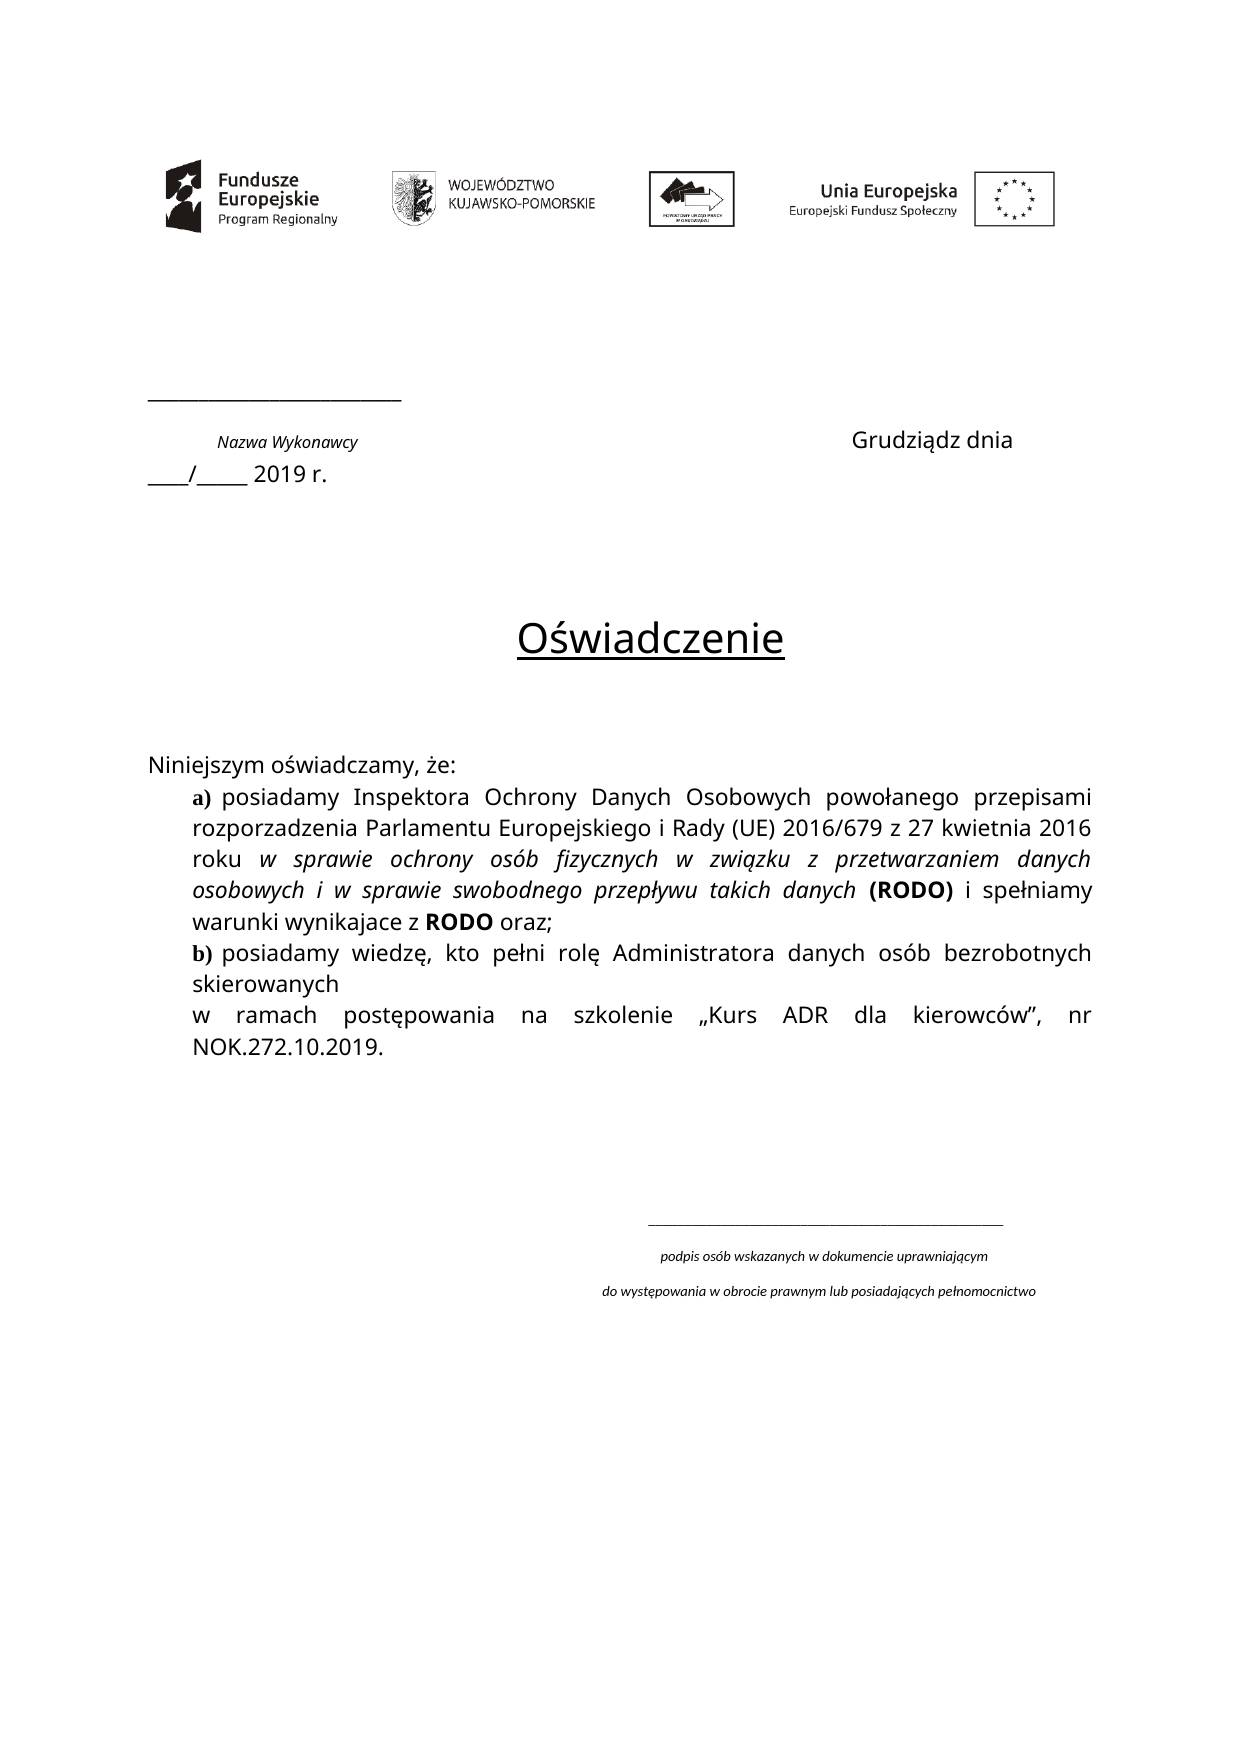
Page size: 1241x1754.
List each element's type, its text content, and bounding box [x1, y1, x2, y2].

text podpis osób wskazanych w dokumencie uprawniającym [516, 1247, 1093, 1265]
list posiadamy wiedzę, kto pełni rolę Administratora danych osób bezrobotnych skierowanych w ramach postępowania na szkolenie „Kurs ADR dla kierowców”, nr NOK.272.10.2019. [192, 937, 1093, 1062]
text Niniejszym oświadczamy, że: [148, 749, 1093, 781]
text Oświadczenie [443, 609, 1093, 666]
text _________________________________________________ [148, 1210, 1093, 1228]
text do występowania w obrocie prawnym lub posiadających pełnomocnictwo [516, 1283, 1093, 1301]
picture [147, 147, 1075, 254]
text Nazwa Wykonawcy Grudziądz dnia ____/_____ 2019 r. [148, 424, 1093, 489]
list posiadamy Inspektora Ochrony Danych Osobowych powołanego przepisami rozporzadzenia Parlamentu Europejskiego i Rady (UE) 2016/679 z 27 kwietnia 2016 roku w sprawie ochrony osób fizycznych w związku z przetwarzaniem danych osobowych i w sprawie swobodnego przepływu takich danych (RODO) i spełniamy warunki wynikajace z RODO oraz; [192, 781, 1093, 937]
text _________________________ [148, 373, 1093, 405]
